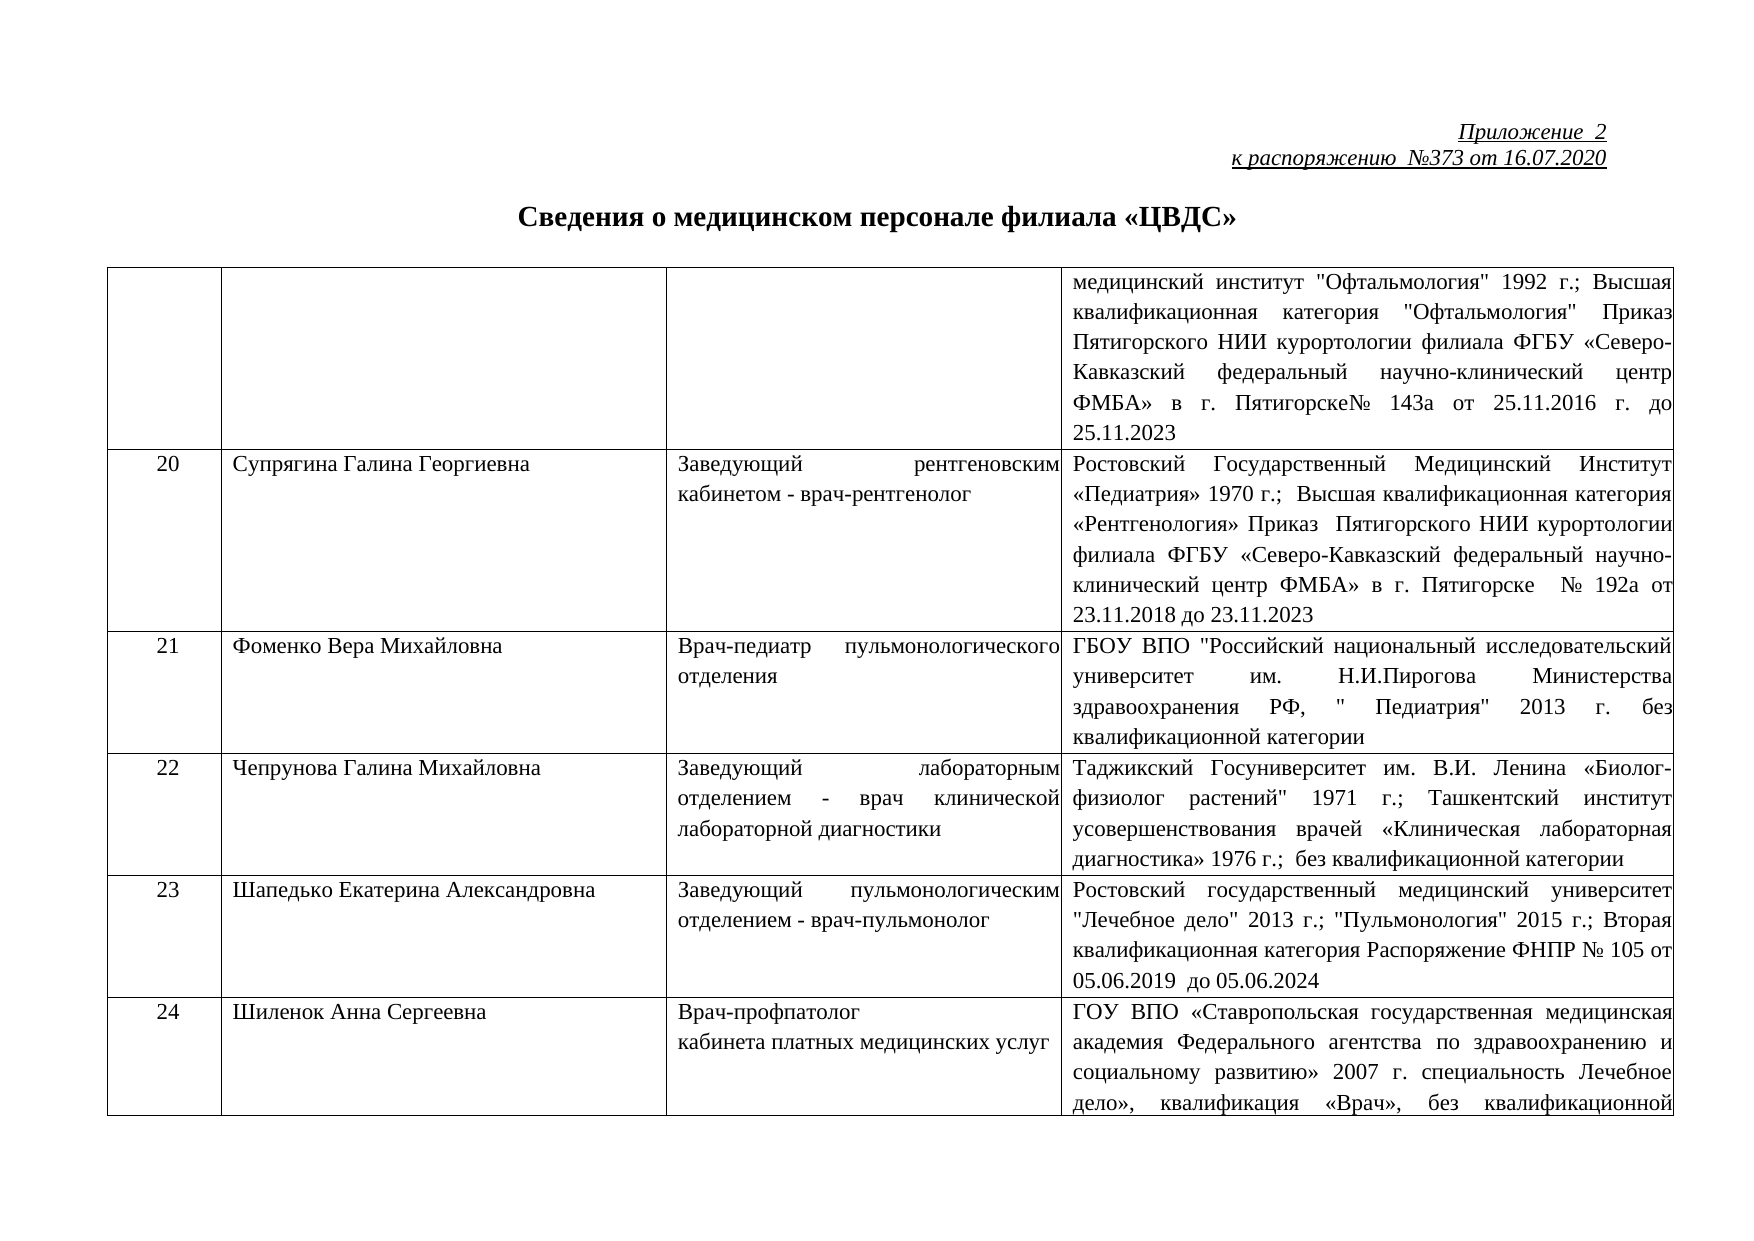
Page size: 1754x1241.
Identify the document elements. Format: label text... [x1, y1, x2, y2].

table_cell [108, 876, 221, 997]
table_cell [1062, 268, 1673, 449]
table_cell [222, 268, 666, 449]
table_cell Ростовский Государственный Медицинский Институт «Педиатрия» 1970 г.; Высшая квалификационная категория «Рентгенология» Приказ Пятигорского НИИ курортологии филиала ФГБУ «Северо-Кавказский федеральный научно-клинический центр ФМБА» в г. Пятигорске № 192а от 23.11.2018 до 23.11.2023 [1062, 450, 1673, 631]
table_cell [108, 998, 221, 1115]
table_cell Таджикский Госуниверситет им. В.И. Ленина «Биолог-физиолог растений" 1971 г.; Ташкентский институт усовершенствования врачей «Клиническая лабораторная диагностика» 1976 г.; без квалификационной категории [1062, 754, 1673, 875]
table_cell ГБОУ ВПО "Российский национальный исследовательский университет им. Н.И.Пирогова Министерства здравоохранения РФ, " Педиатрия" 2013 г. без квалификационной категории [1062, 632, 1673, 753]
table_cell Заведующий пульмонологическим отделением - врач-пульмонолог [667, 876, 1061, 997]
table_cell Врач-педиатр пульмонологического отделения [667, 632, 1061, 753]
table_cell [108, 450, 221, 631]
table_cell Супрягина Галина Георгиевна [222, 450, 666, 631]
table_cell [108, 754, 221, 875]
table_cell Шапедько Екатерина Александровна [222, 876, 666, 997]
table_cell Чепрунова Галина Михайловна [222, 754, 666, 875]
table_cell Заведующий рентгеновским кабинетом - врач-рентгенолог [667, 450, 1061, 631]
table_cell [1062, 998, 1673, 1115]
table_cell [222, 998, 666, 1115]
table_cell Ростовский государственный медицинский университет "Лечебное дело" 2013 г.; "Пульмонология" 2015 г.; Вторая квалификационная категория Распоряжение ФНПР № 105 от 05.06.2019 до 05.06.2024 [1062, 876, 1673, 997]
table_cell Фоменко Вера Михайловна [222, 632, 666, 753]
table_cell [667, 998, 1061, 1115]
table_cell [108, 268, 221, 449]
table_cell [667, 268, 1061, 449]
table_cell [108, 632, 221, 753]
table_cell Заведующий лабораторным отделением - врач клинической лабораторной диагностики [667, 754, 1061, 875]
